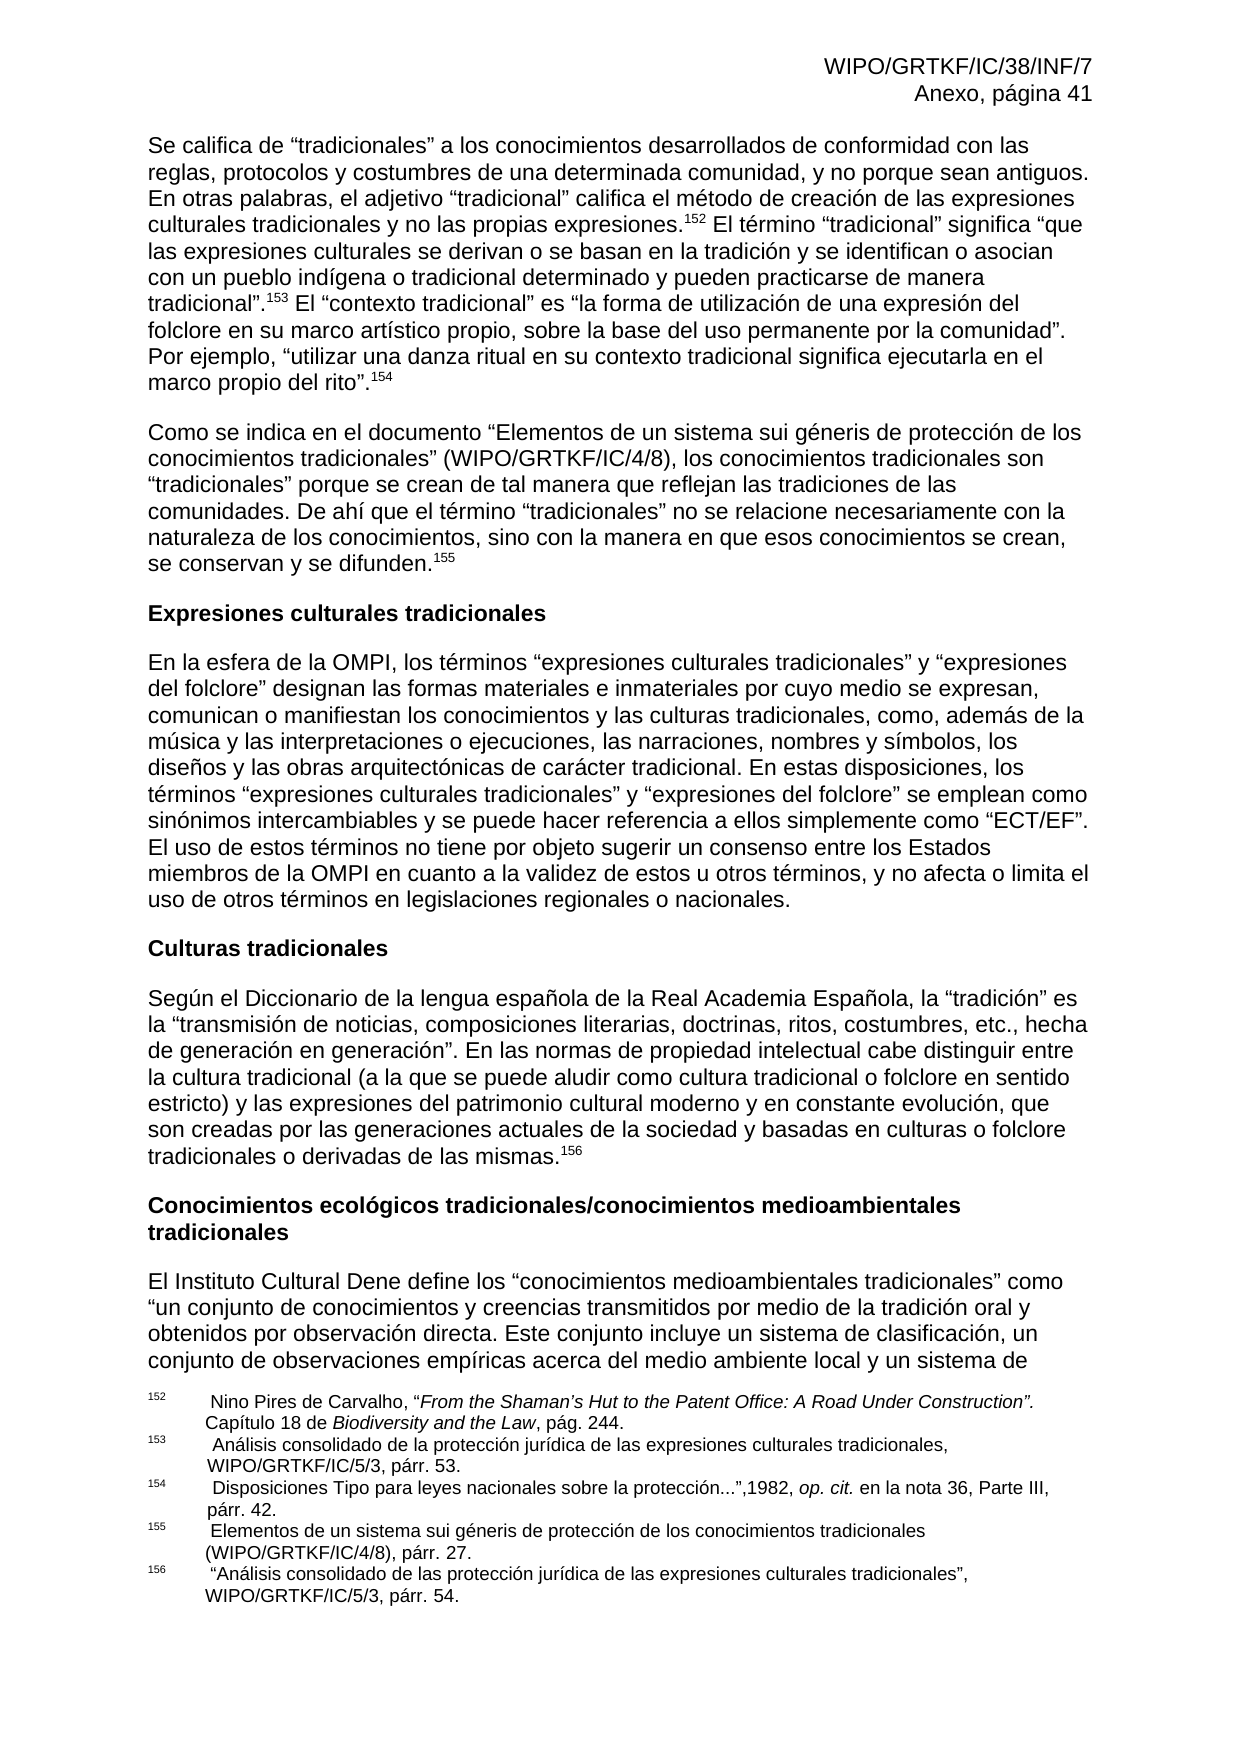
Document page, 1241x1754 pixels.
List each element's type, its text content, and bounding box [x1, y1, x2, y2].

list Según el Diccionario de la lengua española de la Real Academia Española, la “tradición” es la “transmisión de noticias, composiciones literarias, doctrinas, ritos, costumbres, etc., hecha de generación en generación”. En las normas de propiedad intelectual cabe distinguir entre la cultura tradicional (a la que se puede aludir como cultura tradicional o folclore en sentido estricto) y las expresiones del patrimonio cultural moderno y en constante evolución, que son creadas por las generaciones actuales de la sociedad y basadas en culturas o folclore tradicionales o derivadas de las mismas. [148, 985, 1092, 1169]
list Expresiones culturales tradicionales [148, 600, 1092, 626]
list Como se indica en el documento “Elementos de un sistema sui géneris de protección de los conocimientos tradicionales” (WIPO/GRTKF/IC/4/8), los conocimientos tradicionales son “tradicionales” porque se crean de tal manera que reflejan las tradiciones de las comunidades. De ahí que el término “tradicionales” no se relacione necesariamente con la naturaleza de los conocimientos, sino con la manera en que esos conocimientos se crean, se conservan y se difunden. [148, 419, 1092, 577]
list Conocimientos ecológicos tradicionales/conocimientos medioambientales tradicionales [148, 1192, 1092, 1245]
list Se califica de “tradicionales” a los conocimientos desarrollados de conformidad con las reglas, protocolos y costumbres de una determinada comunidad, y no porque sean antiguos. En otras palabras, el adjetivo “tradicional” califica el método de creación de las expresiones culturales tradicionales y no las propias expresiones. El término “tradicional” significa “que las expresiones culturales se derivan o se basan en la tradición y se identifican o asocian con un pueblo indígena o tradicional determinado y pueden practicarse de manera tradicional”. El “contexto tradicional” es “la forma de utilización de una expresión del folclore en su marco artístico propio, sobre la base del uso permanente por la comunidad”. Por ejemplo, “utilizar una danza ritual en su contexto tradicional significa ejecutarla en el marco propio del rito”. [148, 132, 1092, 396]
list En la esfera de la OMPI, los términos “expresiones culturales tradicionales” y “expresiones del folclore” designan las formas materiales e inmateriales por cuyo medio se expresan, comunican o manifiestan los conocimientos y las culturas tradicionales, como, además de la música y las interpretaciones o ejecuciones, las narraciones, nombres y símbolos, los diseños y las obras arquitectónicas de carácter tradicional. En estas disposiciones, los términos “expresiones culturales tradicionales” y “expresiones del folclore” se emplean como sinónimos intercambiables y se puede hacer referencia a ellos simplemente como “ECT/EF”. El uso de estos términos no tiene por objeto sugerir un consenso entre los Estados miembros de la OMPI en cuanto a la validez de estos u otros términos, y no afecta o limita el uso de otros términos en legislaciones regionales o nacionales. [148, 649, 1092, 912]
list Culturas tradicionales [148, 935, 1092, 962]
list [148, 1268, 1092, 1373]
